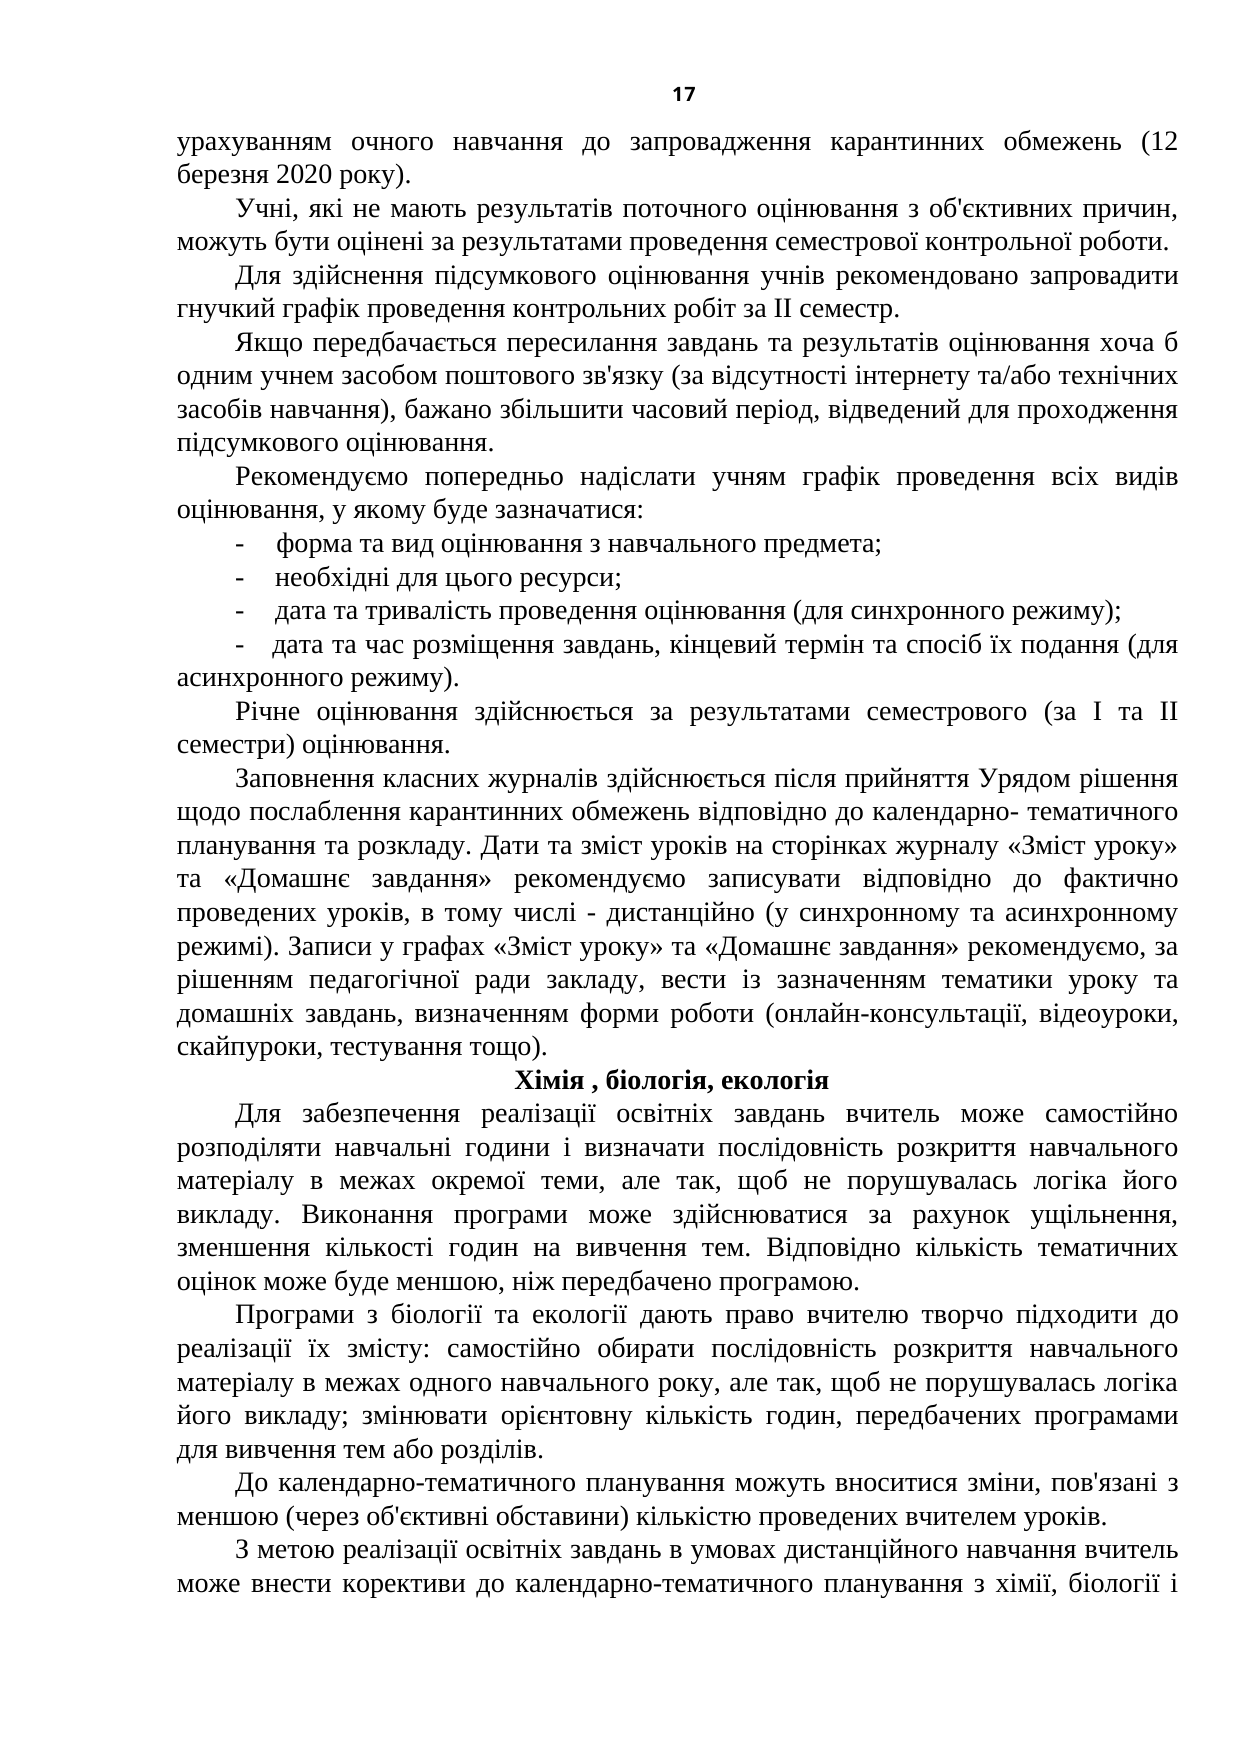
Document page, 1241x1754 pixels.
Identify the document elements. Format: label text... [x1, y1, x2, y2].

text Хімія , біологія, екологія [514, 1062, 1182, 1096]
text Програми з біології та екології дають право вчителю творчо підходити до реалізації їх змісту: самостійно обирати послідовність розкриття навчального матеріалу в межах одного навчального року, але так, щоб не порушувалась логіка його викладу; змінювати орієнтовну кількість годин, передбачених програмами для вивчення тем або розділів. [177, 1297, 1180, 1465]
text Для забезпечення реалізації освітніх завдань вчитель може самостійно розподіляти навчальні години і визначати послідовність розкриття навчального матеріалу в межах окремої теми, але так, щоб не порушувалась логіка його викладу. Виконання програми може здійснюватися за рахунок ущільнення, зменшення кількості годин на вивчення тем. Відповідно кількість тематичних оцінок може буде меншою, ніж передбачено програмою. [177, 1096, 1180, 1297]
list форма та вид оцінювання з навчального предмета; [177, 526, 1182, 559]
text Річне оцінювання здійснюється за результатами семестрового (за І та ІІ семестри) оцінювання. [177, 693, 1180, 761]
text До календарно-тематичного планування можуть вноситися зміни, пов'язані з меншою (через об'єктивні обставини) кількістю проведених вчителем уроків. [177, 1465, 1180, 1532]
list дата та час розміщення завдань, кінцевий термін та спосіб їх подання (для асинхронного режиму). [177, 626, 1180, 693]
text Якщо передбачається пересилання завдань та результатів оцінювання хоча б одним учнем засобом поштового зв'язку (за відсутності інтернету та/або технічних засобів навчання), бажано збільшити часовий період, відведений для проходження підсумкового оцінювання. [177, 324, 1180, 459]
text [177, 123, 1180, 190]
text Рекомендуємо попередньо надіслати учням графік проведення всіх видів оцінювання, у якому буде зазначатися: [177, 459, 1180, 526]
text Учні, які не мають результатів поточного оцінювання з об'єктивних причин, можуть бути оцінені за результатами проведення семестрової контрольної роботи. [177, 190, 1180, 257]
text Для здійснення підсумкового оцінювання учнів рекомендовано запровадити гнучкий графік проведення контрольних робіт за II семестр. [177, 257, 1180, 324]
list дата та тривалість проведення оцінювання (для синхронного режиму); [177, 593, 1182, 626]
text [177, 1532, 1180, 1599]
text Заповнення класних журналів здійснюється після прийняття Урядом рішення щодо послаблення карантинних обмежень відповідно до календарно- тематичного планування та розкладу. Дати та зміст уроків на сторінках журналу «Зміст уроку» та «Домашнє завдання» рекомендуємо записувати відповідно до фактично проведених уроків, в тому числі - дистанційно (у синхронному та асинхронному режимі). Записи у графах «Зміст уроку» та «Домашнє завдання» рекомендуємо, за рішенням педагогічної ради закладу, вести із зазначенням тематики уроку та домашніх завдань, визначенням форми роботи (онлайн-консультації, відеоуроки, скайпуроки, тестування тощо). [177, 761, 1180, 1062]
list необхідні для цього ресурси; [177, 559, 1182, 593]
